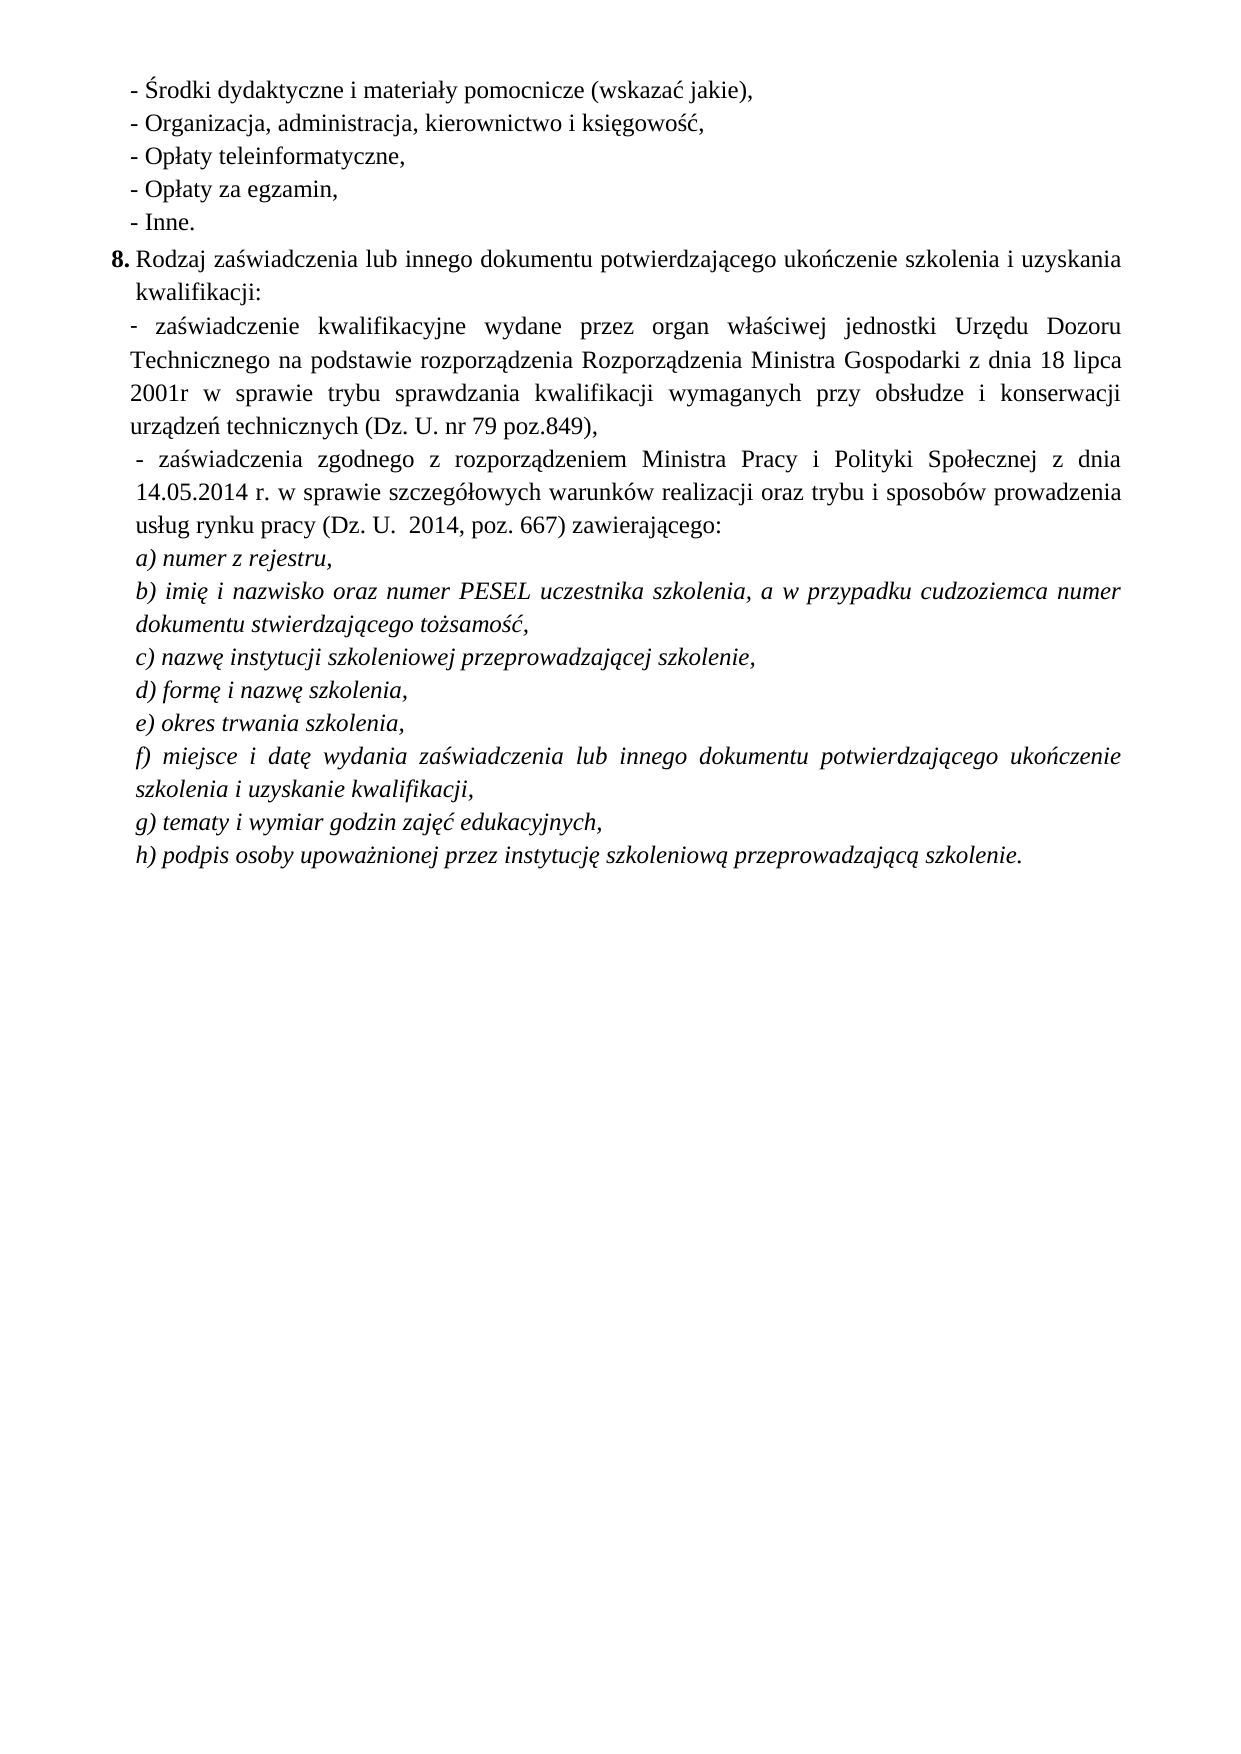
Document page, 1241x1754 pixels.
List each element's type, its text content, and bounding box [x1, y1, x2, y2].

text d) formę i nazwę szkolenia, [135, 675, 1122, 704]
text - zaświadczenia zgodnego z rozporządzeniem Ministra Pracy i Polityki Społecznej z dnia 14.05.2014 r. w sprawie szczegółowych warunków realizacji oraz trybu i sposobów prowadzenia usług rynku pracy (Dz. U. 2014, poz. 667) zawierającego: [135, 444, 1122, 539]
text - Środki dydaktyczne i materiały pomocnicze (wskazać jakie), [130, 75, 1122, 104]
text - Organizacja, administracja, kierownictwo i księgowość, [130, 108, 1122, 137]
text g) tematy i wymiar godzin zajęć edukacyjnych, [135, 807, 1122, 836]
text - Opłaty teleinformatyczne, [130, 141, 1122, 170]
text - zaświadczenie kwalifikacyjne wydane przez organ właściwej jednostki Urzędu Dozoru Technicznego na podstawie rozporządzenia Rozporządzenia Ministra Gospodarki z dnia 18 lipca 2001r w sprawie trybu sprawdzania kwalifikacji wymaganych przy obsłudze i konserwacji urządzeń technicznych (Dz. U. nr 79 poz.849), [130, 310, 1122, 440]
text f) miejsce i datę wydania zaświadczenia lub innego dokumentu potwierdzającego ukończenie szkolenia i uzyskanie kwalifikacji, [135, 741, 1122, 803]
text - Inne. [130, 207, 1122, 236]
text - Opłaty za egzamin, [130, 174, 1122, 203]
text h) podpis osoby upoważnionej przez instytucję szkoleniową przeprowadzającą szkolenie. [135, 841, 1122, 869]
text e) okres trwania szkolenia, [135, 708, 1122, 737]
list Rodzaj zaświadczenia lub innego dokumentu potwierdzającego ukończenie szkolenia i uzyskania kwalifikacji: [130, 244, 1122, 306]
text b) imię i nazwisko oraz numer PESEL uczestnika szkolenia, a w przypadku cudzoziemca numer dokumentu stwierdzającego tożsamość, [135, 576, 1122, 638]
text c) nazwę instytucji szkoleniowej przeprowadzającej szkolenie, [135, 642, 1122, 671]
text a) numer z rejestru, [135, 543, 1122, 572]
